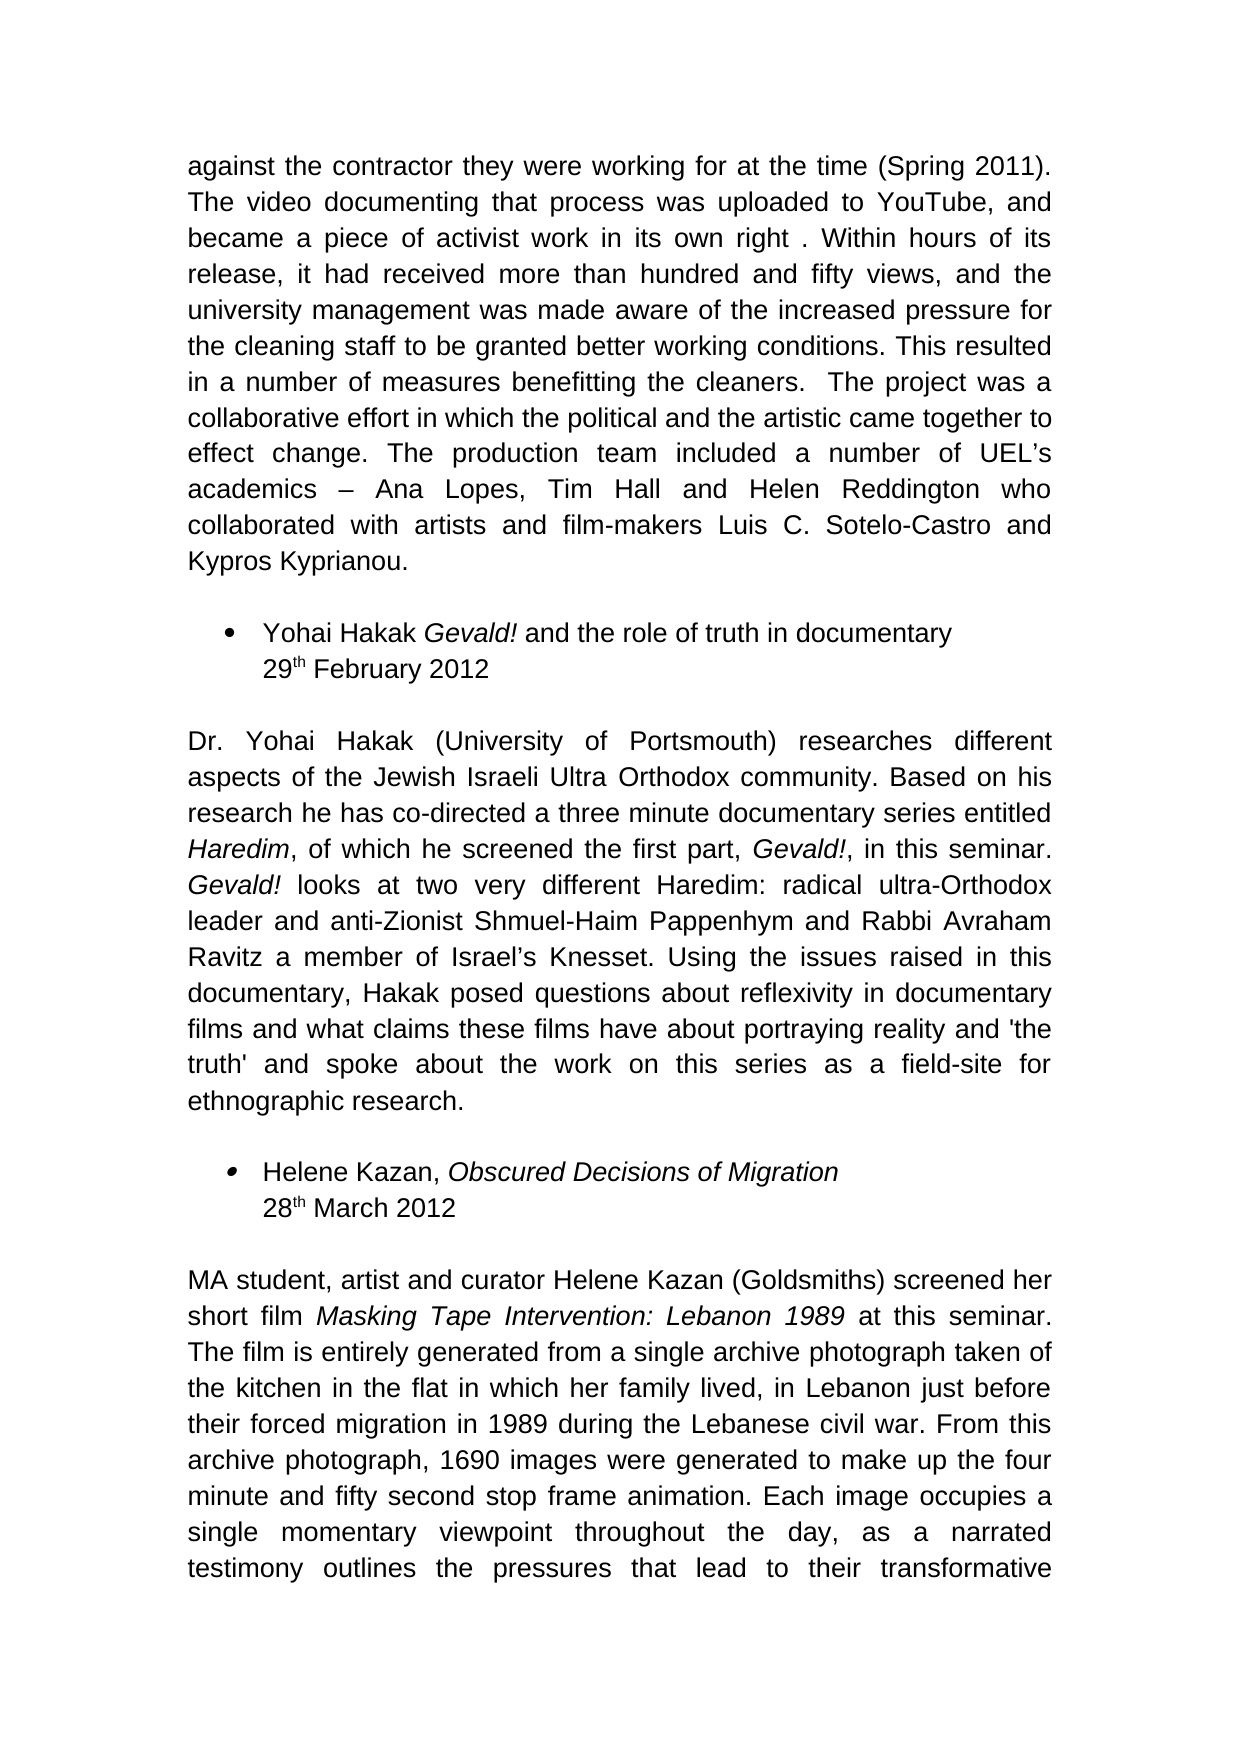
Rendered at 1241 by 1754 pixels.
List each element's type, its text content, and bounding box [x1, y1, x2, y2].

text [187, 150, 1053, 577]
text Dr. Yohai Hakak (University of Portsmouth) researches different aspects of the Jewish Israeli Ultra Orthodox community. Based on his research he has co-directed a three minute documentary series entitled Haredim, of which he screened the first part, Gevald!, in this seminar. Gevald! looks at two very different Haredim: radical ultra-Orthodox leader and anti-Zionist Shmuel-Haim Pappenhym and Rabbi Avraham Ravitz a member of Israel’s Knesset. Using the issues raised in this documentary, Hakak posed questions about reflexivity in documentary films and what claims these films have about portraying reality and 'the truth' and spoke about the work on this series as a field-site for ethnographic research. [187, 725, 1053, 1116]
list 29th February 2012 [262, 653, 1053, 684]
list 28th March 2012 [262, 1192, 1053, 1224]
list Helene Kazan, Obscured Decisions of Migration [225, 1156, 1053, 1188]
list Yohai Hakak Gevald! and the role of truth in documentary [225, 617, 1053, 648]
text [187, 1264, 1053, 1583]
